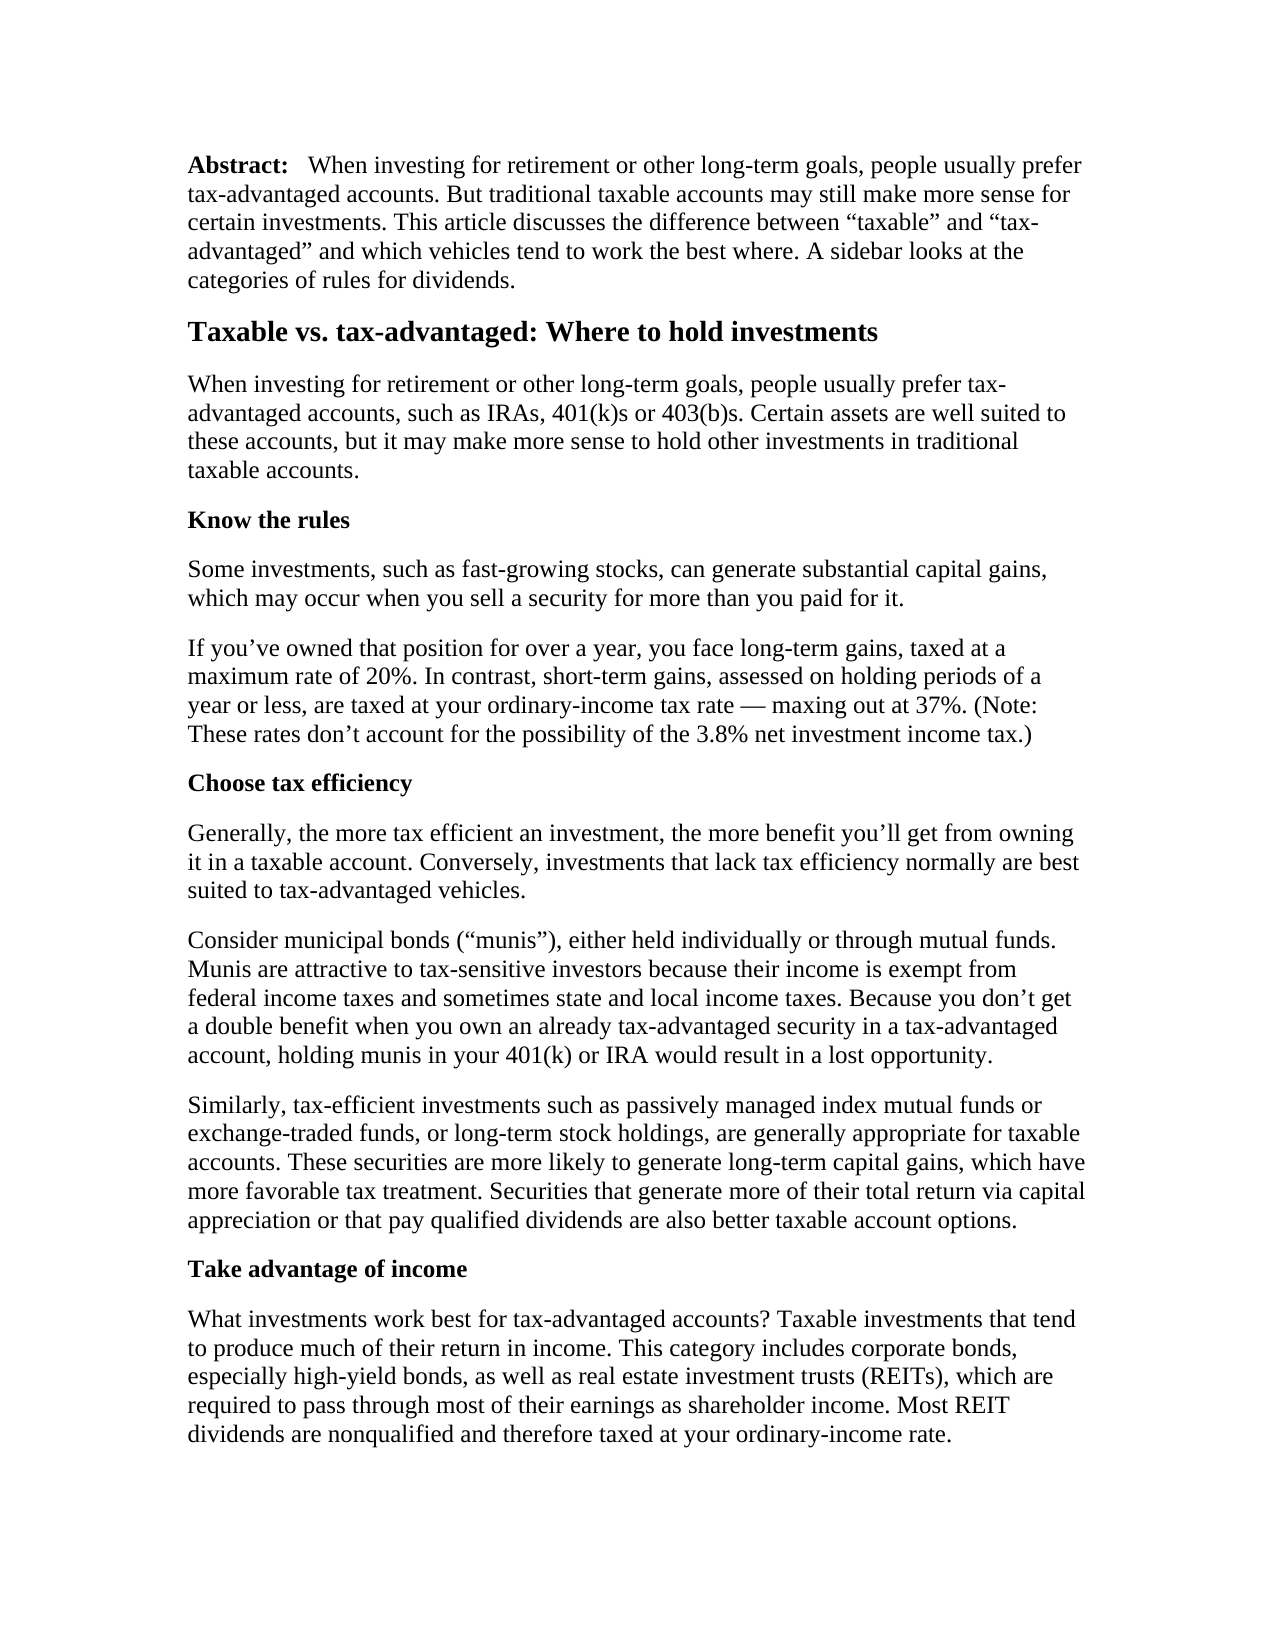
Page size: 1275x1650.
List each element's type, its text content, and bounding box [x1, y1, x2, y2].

text Take advantage of income [187, 1254, 1087, 1283]
text If you’ve owned that position for over a year, you face long-term gains, taxed at a maximum rate of 20%. In contrast, short-term gains, assessed on holding periods of a year or less, are taxed at your ordinary-income tax rate — maxing out at 37%. (Note: These rates don’t account for the possibility of the 3.8% net investment income tax.) [187, 633, 1087, 748]
text Taxable vs. tax-advantaged: Where to hold investments [187, 314, 1087, 348]
text Consider municipal bonds (“munis”), either held individually or through mutual funds. Munis are attractive to tax-sensitive investors because their income is exempt from federal income taxes and sometimes state and local income taxes. Because you don’t get a double benefit when you own an already tax-advantaged security in a tax-advantaged account, holding munis in your 401(k) or IRA would result in a lost opportunity. [187, 925, 1087, 1069]
text Know the rules [187, 505, 1087, 533]
text Abstract: When investing for retirement or other long-term goals, people usually prefer tax-advantaged accounts. But traditional taxable accounts may still make more sense for certain investments. This article discusses the difference between “taxable” and “tax-advantaged” and which vehicles tend to work the best where. A sidebar looks at the categories of rules for dividends. [187, 150, 1087, 294]
text Similarly, tax-efficient investments such as passively managed index mutual funds or exchange-traded funds, or long-term stock holdings, are generally appropriate for taxable accounts. These securities are more likely to generate long-term capital gains, which have more favorable tax treatment. Securities that generate more of their total return via capital appreciation or that pay qualified dividends are also better taxable account options. [187, 1090, 1087, 1233]
text What investments work best for tax-advantaged accounts? Taxable investments that tend to produce much of their return in income. This category includes corporate bonds, especially high-yield bonds, as well as real estate investment trusts (REITs), which are required to pass through most of their earnings as shareholder income. Most REIT dividends are nonqualified and therefore taxed at your ordinary-income rate. [187, 1304, 1087, 1448]
text When investing for retirement or other long-term goals, people usually prefer tax-advantaged accounts, such as IRAs, 401(k)s or 403(b)s. Certain assets are well suited to these accounts, but it may make more sense to hold other investments in traditional taxable accounts. [187, 369, 1087, 484]
text Generally, the more tax efficient an investment, the more benefit you’ll get from owning it in a taxable account. Conversely, investments that lack tax efficiency normally are best suited to tax-advantaged vehicles. [187, 818, 1087, 904]
text Choose tax efficiency [187, 768, 1087, 797]
text Some investments, such as fast-growing stocks, can generate substantial capital gains, which may occur when you sell a security for more than you paid for it. [187, 554, 1087, 612]
